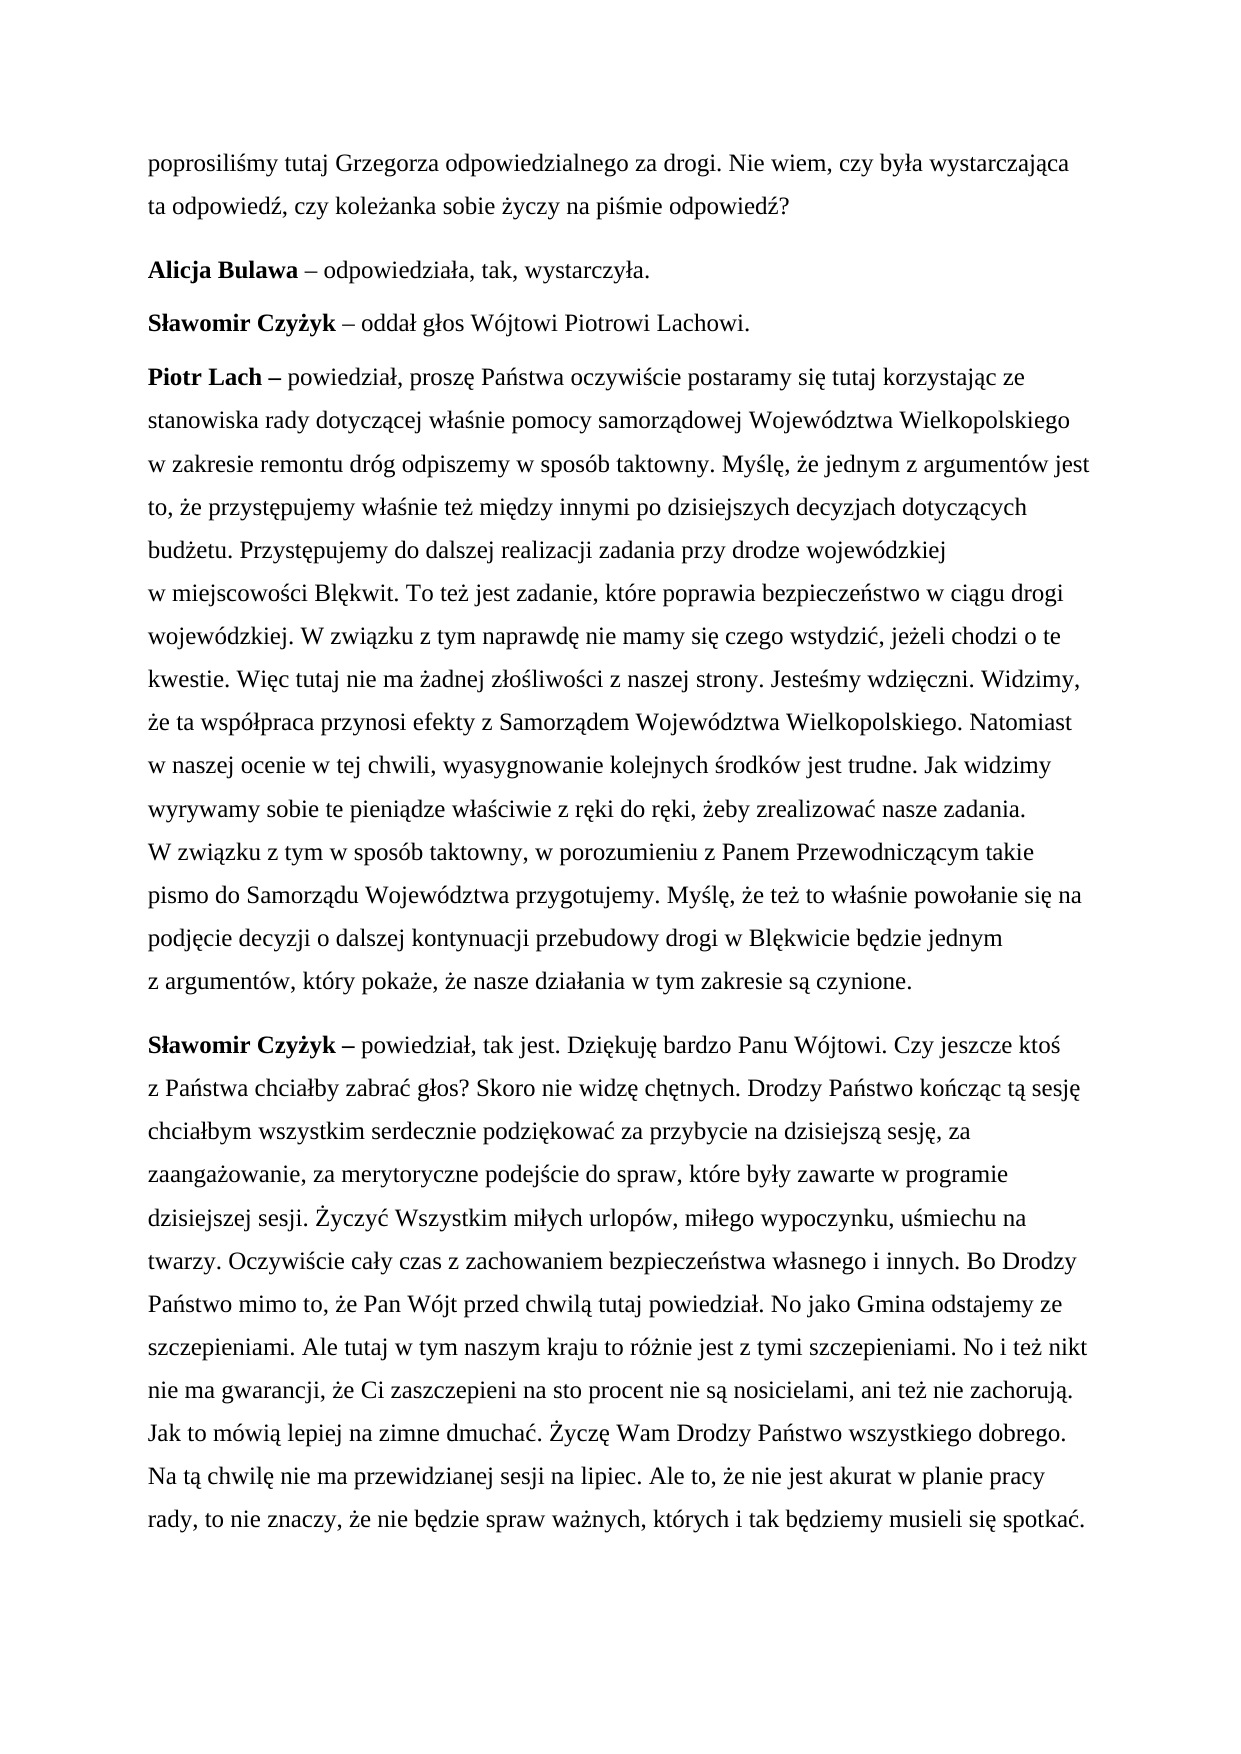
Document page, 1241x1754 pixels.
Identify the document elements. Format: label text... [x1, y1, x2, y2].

text Piotr Lach – powiedział, proszę Państwa oczywiście postaramy się tutaj korzystając ze stanowiska rady dotyczącej właśnie pomocy samorządowej Województwa Wielkopolskiego w zakresie remontu dróg odpiszemy w sposób taktowny. Myślę, że jednym z argumentów jest to, że przystępujemy właśnie też między innymi po dzisiejszych decyzjach dotyczących budżetu. Przystępujemy do dalszej realizacji zadania przy drodze wojewódzkiej w miejscowości Blękwit. To też jest zadanie, które poprawia bezpieczeństwo w ciągu drogi wojewódzkiej. W związku z tym naprawdę nie mamy się czego wstydzić, jeżeli chodzi o te kwestie. Więc tutaj nie ma żadnej złośliwości z naszej strony. Jesteśmy wdzięczni. Widzimy, że ta współpraca przynosi efekty z Samorządem Województwa Wielkopolskiego. Natomiast w naszej ocenie w tej chwili, wyasygnowanie kolejnych środków jest trudne. Jak widzimy wyrywamy sobie te pieniądze właściwie z ręki do ręki, żeby zrealizować nasze zadania. W związku z tym w sposób taktowny, w porozumieniu z Panem Przewodniczącym takie pismo do Samorządu Województwa przygotujemy. Myślę, że też to właśnie powołanie się na podjęcie decyzji o dalszej kontynuacji przebudowy drogi w Blękwicie będzie jednym z argumentów, który pokaże, że nasze działania w tym zakresie są czynione. [148, 362, 1093, 995]
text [148, 1030, 1093, 1533]
text Alicja Bulawa – odpowiedziała, tak, wystarczyła. [148, 255, 1093, 283]
text Sławomir Czyżyk – oddał głos Wójtowi Piotrowi Lachowi. [148, 308, 1093, 337]
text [148, 148, 1093, 219]
